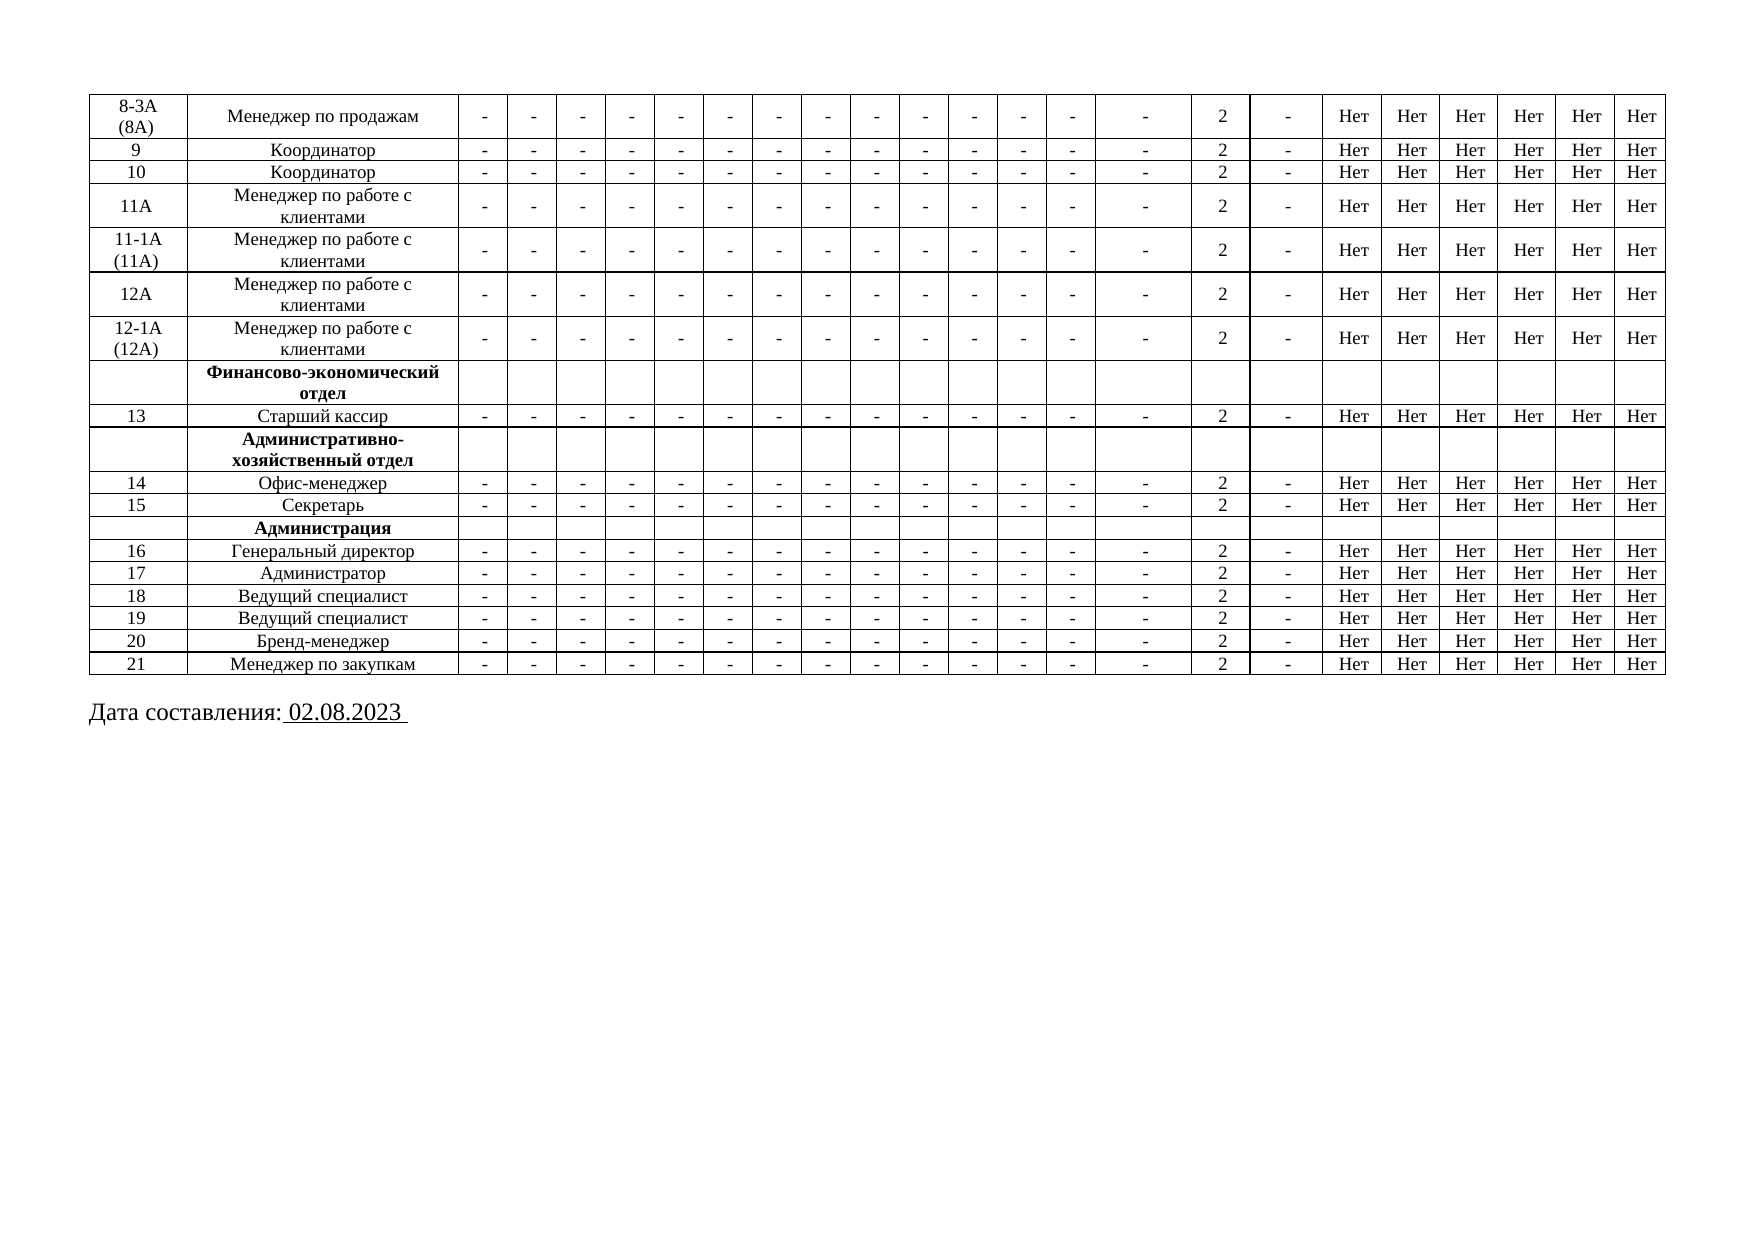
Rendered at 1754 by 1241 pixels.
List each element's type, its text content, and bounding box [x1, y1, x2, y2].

table_cell Нет [1382, 161, 1439, 183]
table_cell - [949, 228, 997, 271]
table_cell - [998, 161, 1046, 183]
table_cell - [704, 540, 752, 561]
table_cell Нет [1382, 317, 1439, 360]
table_cell - [655, 228, 703, 271]
table_cell - [753, 405, 801, 426]
table_cell [606, 517, 654, 538]
table_cell 2 [1192, 607, 1249, 629]
table_cell [1615, 361, 1665, 404]
table_cell - [1096, 139, 1191, 160]
table_cell - [655, 630, 703, 651]
table_cell Нет [1556, 405, 1614, 426]
table_cell - [606, 494, 654, 516]
table_cell - [998, 273, 1046, 316]
table_cell - [998, 139, 1046, 160]
table_cell - [1251, 228, 1322, 271]
table_cell - [1096, 95, 1191, 138]
table_cell [1323, 361, 1381, 404]
table_cell - [851, 653, 899, 674]
table_cell - [802, 607, 850, 629]
table_cell Нет [1382, 95, 1439, 138]
table_cell - [851, 630, 899, 651]
table_cell Менеджер по закупкам [188, 653, 458, 674]
table_cell - [949, 273, 997, 316]
table_cell - [1047, 161, 1095, 183]
table_cell - [655, 405, 703, 426]
table_cell Секретарь [188, 494, 458, 516]
table_cell - [753, 317, 801, 360]
table_cell - [998, 653, 1046, 674]
table_cell [1047, 361, 1095, 404]
table_cell [802, 428, 850, 471]
table_cell - [459, 405, 507, 426]
table_cell Нет [1440, 562, 1497, 584]
table_cell 21 [90, 653, 187, 674]
table_cell Менеджер по работе с клиентами [188, 228, 458, 271]
table_cell Нет [1323, 139, 1381, 160]
table_cell - [851, 317, 899, 360]
table_cell Администрация [188, 517, 458, 538]
table_cell - [851, 405, 899, 426]
table_cell - [655, 472, 703, 493]
table_cell - [655, 494, 703, 516]
table_cell - [753, 472, 801, 493]
table_cell - [606, 317, 654, 360]
table_cell Нет [1382, 607, 1439, 629]
table_cell - [606, 95, 654, 138]
table_cell - [851, 95, 899, 138]
table_cell Нет [1382, 653, 1439, 674]
table_cell - [1096, 273, 1191, 316]
table_cell - [1251, 540, 1322, 561]
table_cell - [655, 139, 703, 160]
table_cell - [508, 585, 556, 606]
table_cell Нет [1440, 139, 1497, 160]
table_cell Администратор [188, 562, 458, 584]
table_cell 2 [1192, 273, 1249, 316]
table_cell - [998, 562, 1046, 584]
table_cell [704, 428, 752, 471]
table_cell - [1047, 405, 1095, 426]
table_cell - [949, 540, 997, 561]
table_cell - [851, 585, 899, 606]
table_cell - [1047, 273, 1095, 316]
table_cell [1498, 428, 1555, 471]
table_cell - [851, 494, 899, 516]
table_cell 17 [90, 562, 187, 584]
table_cell Нет [1440, 273, 1497, 316]
table_cell - [508, 653, 556, 674]
table_cell 2 [1192, 585, 1249, 606]
table_cell Нет [1498, 562, 1555, 584]
table_cell [753, 428, 801, 471]
table_cell - [459, 184, 507, 227]
table_cell 12А [90, 273, 187, 316]
table_cell - [704, 562, 752, 584]
table_cell Нет [1382, 630, 1439, 651]
table_cell - [900, 273, 948, 316]
table_cell Нет [1498, 228, 1555, 271]
table_cell - [1096, 494, 1191, 516]
table_cell Нет [1323, 585, 1381, 606]
table_cell - [606, 585, 654, 606]
table_cell - [508, 472, 556, 493]
table_cell - [949, 161, 997, 183]
table_cell - [949, 95, 997, 138]
table_cell - [655, 273, 703, 316]
table_cell - [998, 228, 1046, 271]
table_cell Нет [1323, 95, 1381, 138]
table_cell Ведущий специалист [188, 585, 458, 606]
table_cell 8-3А (8А) [90, 95, 187, 138]
table_cell [851, 428, 899, 471]
table_cell Нет [1323, 540, 1381, 561]
table_cell - [459, 653, 507, 674]
table_cell Нет [1498, 317, 1555, 360]
table_cell - [1251, 494, 1322, 516]
table_cell Генеральный директор [188, 540, 458, 561]
table_cell 12-1А (12А) [90, 317, 187, 360]
table_cell - [557, 540, 605, 561]
table_cell - [606, 228, 654, 271]
table_cell - [753, 95, 801, 138]
table_cell - [1047, 653, 1095, 674]
table_cell [508, 517, 556, 538]
table_cell - [949, 630, 997, 651]
table_cell [557, 361, 605, 404]
table_cell - [1047, 585, 1095, 606]
table_cell - [1251, 607, 1322, 629]
table_cell Нет [1615, 228, 1665, 271]
table_cell - [557, 184, 605, 227]
table_cell - [606, 562, 654, 584]
table_cell Нет [1440, 405, 1497, 426]
table_cell [1440, 361, 1497, 404]
table_cell [998, 361, 1046, 404]
table_cell Нет [1498, 161, 1555, 183]
table_cell - [900, 653, 948, 674]
table_cell - [900, 607, 948, 629]
table_cell - [655, 562, 703, 584]
table_cell Нет [1615, 273, 1665, 316]
table_cell - [704, 184, 752, 227]
table_cell - [851, 540, 899, 561]
table_cell 16 [90, 540, 187, 561]
table_cell [1096, 428, 1191, 471]
table_cell - [655, 95, 703, 138]
table_cell Нет [1556, 273, 1614, 316]
table_cell - [704, 494, 752, 516]
table_cell 2 [1192, 317, 1249, 360]
table_cell - [1047, 472, 1095, 493]
table_cell - [508, 273, 556, 316]
table_cell - [753, 228, 801, 271]
table_cell - [949, 562, 997, 584]
table_cell - [1047, 494, 1095, 516]
table_cell [1251, 428, 1322, 471]
table_cell - [459, 139, 507, 160]
table_cell - [900, 630, 948, 651]
table_cell - [900, 494, 948, 516]
table_cell - [508, 139, 556, 160]
table_cell - [557, 228, 605, 271]
table_cell - [704, 228, 752, 271]
table_cell - [998, 95, 1046, 138]
table_cell - [1251, 317, 1322, 360]
table_cell - [949, 139, 997, 160]
table_cell [459, 428, 507, 471]
table_cell [1323, 517, 1381, 538]
table_cell - [753, 562, 801, 584]
table_cell Нет [1382, 184, 1439, 227]
table_cell - [949, 405, 997, 426]
table_cell Нет [1615, 184, 1665, 227]
table_cell - [459, 472, 507, 493]
table_cell [1251, 361, 1322, 404]
table_cell - [1047, 562, 1095, 584]
table_cell - [557, 139, 605, 160]
table_cell Нет [1556, 184, 1614, 227]
table_cell - [802, 161, 850, 183]
table_cell [1047, 428, 1095, 471]
table_cell Нет [1556, 653, 1614, 674]
table_cell - [557, 607, 605, 629]
table_cell [704, 517, 752, 538]
table_cell [90, 428, 187, 471]
table_cell Нет [1615, 607, 1665, 629]
table_cell - [704, 585, 752, 606]
table_cell 11А [90, 184, 187, 227]
table_cell - [459, 95, 507, 138]
table_cell [459, 361, 507, 404]
table_cell Нет [1323, 494, 1381, 516]
table_cell - [753, 494, 801, 516]
table_cell Нет [1615, 405, 1665, 426]
table_cell - [998, 317, 1046, 360]
table_cell - [802, 472, 850, 493]
table_cell - [508, 607, 556, 629]
table_cell Нет [1440, 494, 1497, 516]
table_cell Координатор [188, 161, 458, 183]
table_cell - [998, 630, 1046, 651]
table_cell Нет [1615, 653, 1665, 674]
table_cell - [753, 585, 801, 606]
table_cell - [998, 607, 1046, 629]
table_cell [1382, 361, 1439, 404]
table_cell - [508, 630, 556, 651]
table_cell 14 [90, 472, 187, 493]
table_cell [606, 428, 654, 471]
table_cell Нет [1323, 472, 1381, 493]
table_cell - [508, 405, 556, 426]
table_cell Нет [1440, 161, 1497, 183]
table_cell Нет [1498, 630, 1555, 651]
table_cell - [459, 630, 507, 651]
table_cell - [1047, 139, 1095, 160]
table_cell Нет [1556, 161, 1614, 183]
table_cell - [655, 540, 703, 561]
table_cell 18 [90, 585, 187, 606]
table_cell - [1251, 95, 1322, 138]
table_cell - [998, 184, 1046, 227]
table_cell [1498, 361, 1555, 404]
table_cell Нет [1498, 585, 1555, 606]
table_cell - [998, 540, 1046, 561]
table_cell - [998, 472, 1046, 493]
table_cell - [459, 317, 507, 360]
table_cell - [459, 585, 507, 606]
table_cell - [802, 494, 850, 516]
table_cell - [802, 630, 850, 651]
table_cell Нет [1498, 95, 1555, 138]
table_cell Менеджер по работе с клиентами [188, 273, 458, 316]
table_cell Нет [1323, 317, 1381, 360]
table_cell - [1096, 161, 1191, 183]
table_cell [1251, 517, 1322, 538]
table_cell [851, 517, 899, 538]
table_cell - [802, 228, 850, 271]
table_cell - [949, 494, 997, 516]
table_cell - [1047, 630, 1095, 651]
table_cell Нет [1323, 228, 1381, 271]
table_cell Нет [1498, 494, 1555, 516]
table_cell - [900, 585, 948, 606]
table_cell - [900, 95, 948, 138]
table_cell Нет [1440, 630, 1497, 651]
table_cell Нет [1498, 607, 1555, 629]
table_cell - [1251, 405, 1322, 426]
table_cell - [557, 630, 605, 651]
table_cell - [606, 472, 654, 493]
table_cell Нет [1556, 139, 1614, 160]
table_cell - [753, 653, 801, 674]
table_cell 20 [90, 630, 187, 651]
table_cell - [1047, 607, 1095, 629]
table_cell - [900, 139, 948, 160]
table_cell - [1251, 273, 1322, 316]
table_cell Нет [1382, 405, 1439, 426]
table_cell [1047, 517, 1095, 538]
table_cell - [802, 95, 850, 138]
table_cell [900, 361, 948, 404]
table_cell [1440, 428, 1497, 471]
table_cell - [1251, 184, 1322, 227]
table_cell - [753, 139, 801, 160]
table_cell - [851, 273, 899, 316]
table_cell 9 [90, 139, 187, 160]
table_cell - [900, 472, 948, 493]
table_cell - [998, 585, 1046, 606]
table_cell - [998, 405, 1046, 426]
table_cell Нет [1615, 161, 1665, 183]
table_cell 2 [1192, 228, 1249, 271]
table_cell Нет [1382, 585, 1439, 606]
table_cell Нет [1556, 562, 1614, 584]
table_cell - [459, 562, 507, 584]
table_cell [704, 361, 752, 404]
table_cell - [753, 540, 801, 561]
table_cell - [1251, 472, 1322, 493]
table_cell - [851, 228, 899, 271]
table_cell - [1251, 139, 1322, 160]
table_cell - [802, 184, 850, 227]
table_cell - [704, 95, 752, 138]
table_cell - [753, 607, 801, 629]
table_cell [753, 517, 801, 538]
table_cell Нет [1615, 95, 1665, 138]
table_cell - [459, 273, 507, 316]
table_cell [1556, 428, 1614, 471]
table_cell - [1047, 228, 1095, 271]
table_cell 2 [1192, 494, 1249, 516]
table_cell - [1096, 630, 1191, 651]
table_cell - [704, 161, 752, 183]
table_cell - [900, 405, 948, 426]
table_cell - [704, 405, 752, 426]
table_cell - [508, 540, 556, 561]
table_cell - [655, 161, 703, 183]
table_cell [655, 361, 703, 404]
table_cell - [508, 161, 556, 183]
table_cell Нет [1440, 585, 1497, 606]
table_cell 2 [1192, 405, 1249, 426]
table_cell Менеджер по работе с клиентами [188, 317, 458, 360]
table_cell [851, 361, 899, 404]
table_cell - [655, 317, 703, 360]
table_cell - [1096, 562, 1191, 584]
table_cell Нет [1440, 228, 1497, 271]
table_cell Нет [1323, 184, 1381, 227]
table_cell [90, 517, 187, 538]
table_cell - [704, 607, 752, 629]
table_cell [1615, 517, 1665, 538]
table_cell Нет [1615, 494, 1665, 516]
table_cell - [508, 184, 556, 227]
table_cell - [900, 562, 948, 584]
table_cell 2 [1192, 653, 1249, 674]
table_cell - [753, 630, 801, 651]
table_cell Старший кассир [188, 405, 458, 426]
table_cell - [655, 653, 703, 674]
table_cell Нет [1556, 607, 1614, 629]
table_cell - [949, 607, 997, 629]
table_cell Нет [1382, 494, 1439, 516]
table_cell - [802, 653, 850, 674]
table_cell - [655, 585, 703, 606]
table_cell - [851, 562, 899, 584]
table_cell - [704, 630, 752, 651]
table_cell Нет [1615, 472, 1665, 493]
table_cell - [508, 562, 556, 584]
table_cell Нет [1323, 607, 1381, 629]
table_cell Нет [1556, 585, 1614, 606]
table_cell - [606, 139, 654, 160]
table_cell - [1096, 405, 1191, 426]
table_cell [900, 517, 948, 538]
table_cell - [557, 161, 605, 183]
table_cell Нет [1323, 161, 1381, 183]
table_cell - [900, 540, 948, 561]
table_cell Нет [1440, 472, 1497, 493]
table_cell - [1047, 540, 1095, 561]
table_cell - [508, 317, 556, 360]
table_cell [557, 428, 605, 471]
table_cell Финансово-экономический отдел [188, 361, 458, 404]
table_cell - [606, 405, 654, 426]
table_cell - [851, 472, 899, 493]
table_cell - [704, 139, 752, 160]
table_cell [802, 361, 850, 404]
table_cell - [949, 472, 997, 493]
table_cell [1498, 517, 1555, 538]
table_cell Административно-хозяйственный отдел [188, 428, 458, 471]
table_cell - [557, 494, 605, 516]
table_cell - [557, 653, 605, 674]
table_cell Нет [1556, 540, 1614, 561]
table_cell - [459, 607, 507, 629]
table_cell - [900, 228, 948, 271]
table_cell Нет [1323, 562, 1381, 584]
table_cell - [606, 273, 654, 316]
table_cell - [998, 494, 1046, 516]
table_cell [1382, 428, 1439, 471]
table_cell Нет [1498, 540, 1555, 561]
table_cell - [557, 405, 605, 426]
table_cell Нет [1615, 630, 1665, 651]
table_cell 2 [1192, 184, 1249, 227]
table_cell [557, 517, 605, 538]
table_cell Нет [1498, 405, 1555, 426]
table_cell Нет [1615, 585, 1665, 606]
table_cell [998, 517, 1046, 538]
table_cell - [704, 472, 752, 493]
table_cell - [557, 562, 605, 584]
table_cell Нет [1615, 540, 1665, 561]
table_cell 10 [90, 161, 187, 183]
table_cell - [704, 653, 752, 674]
table_cell Ведущий специалист [188, 607, 458, 629]
table_cell [606, 361, 654, 404]
table_cell - [655, 184, 703, 227]
table_cell - [459, 228, 507, 271]
table_cell Менеджер по работе с клиентами [188, 184, 458, 227]
table_cell 2 [1192, 562, 1249, 584]
table_cell - [557, 95, 605, 138]
table_cell Нет [1498, 653, 1555, 674]
table_cell - [753, 161, 801, 183]
table_cell 15 [90, 494, 187, 516]
table_cell - [508, 494, 556, 516]
table_cell - [606, 653, 654, 674]
table_cell [1615, 428, 1665, 471]
table_cell [949, 517, 997, 538]
table_cell Нет [1615, 562, 1665, 584]
table_cell [90, 361, 187, 404]
table_cell Нет [1615, 139, 1665, 160]
table_cell Нет [1440, 184, 1497, 227]
table_cell [459, 517, 507, 538]
table_cell Офис-менеджер [188, 472, 458, 493]
table_cell Координатор [188, 139, 458, 160]
table_cell - [802, 139, 850, 160]
table_cell Нет [1323, 405, 1381, 426]
table_cell - [606, 161, 654, 183]
table_cell 2 [1192, 95, 1249, 138]
table_cell - [1251, 161, 1322, 183]
table_cell - [949, 653, 997, 674]
table_cell 11-1А (11А) [90, 228, 187, 271]
table_cell - [606, 630, 654, 651]
table_cell Нет [1323, 630, 1381, 651]
table_cell 2 [1192, 630, 1249, 651]
table_cell Нет [1556, 472, 1614, 493]
table_cell - [655, 607, 703, 629]
table_cell 19 [90, 607, 187, 629]
table_cell - [606, 184, 654, 227]
table_cell [1096, 361, 1191, 404]
table_cell 2 [1192, 139, 1249, 160]
table_cell - [802, 317, 850, 360]
table_cell Нет [1440, 317, 1497, 360]
table_cell - [557, 273, 605, 316]
table_cell - [851, 607, 899, 629]
table_cell Бренд-менеджер [188, 630, 458, 651]
table_cell Нет [1556, 494, 1614, 516]
table_cell - [1047, 184, 1095, 227]
table_cell - [851, 184, 899, 227]
table_cell - [557, 585, 605, 606]
table_cell - [949, 184, 997, 227]
table_cell - [802, 562, 850, 584]
table_cell Нет [1440, 95, 1497, 138]
table_cell [900, 428, 948, 471]
table_cell - [1047, 317, 1095, 360]
table_cell [508, 428, 556, 471]
table_cell - [459, 540, 507, 561]
table_cell - [1251, 562, 1322, 584]
table_cell Нет [1498, 184, 1555, 227]
table_cell [753, 361, 801, 404]
table_cell - [802, 273, 850, 316]
table_cell - [949, 317, 997, 360]
table_cell Нет [1382, 562, 1439, 584]
table_cell - [900, 161, 948, 183]
table_cell Нет [1556, 630, 1614, 651]
table_cell - [802, 585, 850, 606]
table_cell Нет [1498, 273, 1555, 316]
table_cell - [1096, 317, 1191, 360]
table_cell Нет [1440, 607, 1497, 629]
table_cell - [1096, 472, 1191, 493]
table_cell [1556, 361, 1614, 404]
table_cell - [851, 139, 899, 160]
table_cell - [704, 273, 752, 316]
table_cell 13 [90, 405, 187, 426]
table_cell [188, 95, 458, 138]
table_cell Нет [1382, 273, 1439, 316]
table_cell - [557, 472, 605, 493]
table_cell - [606, 540, 654, 561]
table_cell 2 [1192, 540, 1249, 561]
table_cell Нет [1323, 273, 1381, 316]
table_cell - [900, 317, 948, 360]
table_cell - [606, 607, 654, 629]
table_cell Нет [1382, 228, 1439, 271]
table_cell Нет [1615, 317, 1665, 360]
table_cell - [459, 494, 507, 516]
table_cell [1192, 361, 1249, 404]
table_cell [1382, 517, 1439, 538]
text Дата составления: 02.08.2023 [89, 697, 1665, 725]
table_cell [1556, 517, 1614, 538]
table_cell - [851, 161, 899, 183]
table_cell 2 [1192, 161, 1249, 183]
table_cell - [1251, 653, 1322, 674]
table_cell [1192, 428, 1249, 471]
table_cell - [1251, 585, 1322, 606]
table_cell - [753, 273, 801, 316]
table_cell [1192, 517, 1249, 538]
table_cell - [508, 228, 556, 271]
table_cell - [1096, 653, 1191, 674]
table_cell [949, 428, 997, 471]
table_cell [1440, 517, 1497, 538]
table_cell [949, 361, 997, 404]
table_cell [1323, 428, 1381, 471]
table_cell [998, 428, 1046, 471]
table_cell - [1096, 585, 1191, 606]
table_cell - [900, 184, 948, 227]
table_cell - [1096, 228, 1191, 271]
table_cell - [1251, 630, 1322, 651]
table_cell [1096, 517, 1191, 538]
table_cell Нет [1498, 139, 1555, 160]
table_cell Нет [1556, 95, 1614, 138]
table_cell Нет [1440, 540, 1497, 561]
table_cell - [508, 95, 556, 138]
table_cell Нет [1382, 472, 1439, 493]
table_cell Нет [1382, 139, 1439, 160]
table_cell - [704, 317, 752, 360]
table_cell - [753, 184, 801, 227]
table_cell Нет [1323, 653, 1381, 674]
table_cell - [1096, 607, 1191, 629]
table_cell Нет [1556, 228, 1614, 271]
table_cell [655, 517, 703, 538]
table_cell [508, 361, 556, 404]
table_cell - [802, 540, 850, 561]
table_cell Нет [1556, 317, 1614, 360]
table_cell - [459, 161, 507, 183]
table_cell Нет [1498, 472, 1555, 493]
table_cell Нет [1440, 653, 1497, 674]
table_cell - [557, 317, 605, 360]
table_cell 2 [1192, 472, 1249, 493]
table_cell [802, 517, 850, 538]
table_cell - [1096, 540, 1191, 561]
table_cell - [1047, 95, 1095, 138]
table_cell [655, 428, 703, 471]
table_cell - [1096, 184, 1191, 227]
table_cell - [949, 585, 997, 606]
table_cell Нет [1382, 540, 1439, 561]
table_cell - [802, 405, 850, 426]
